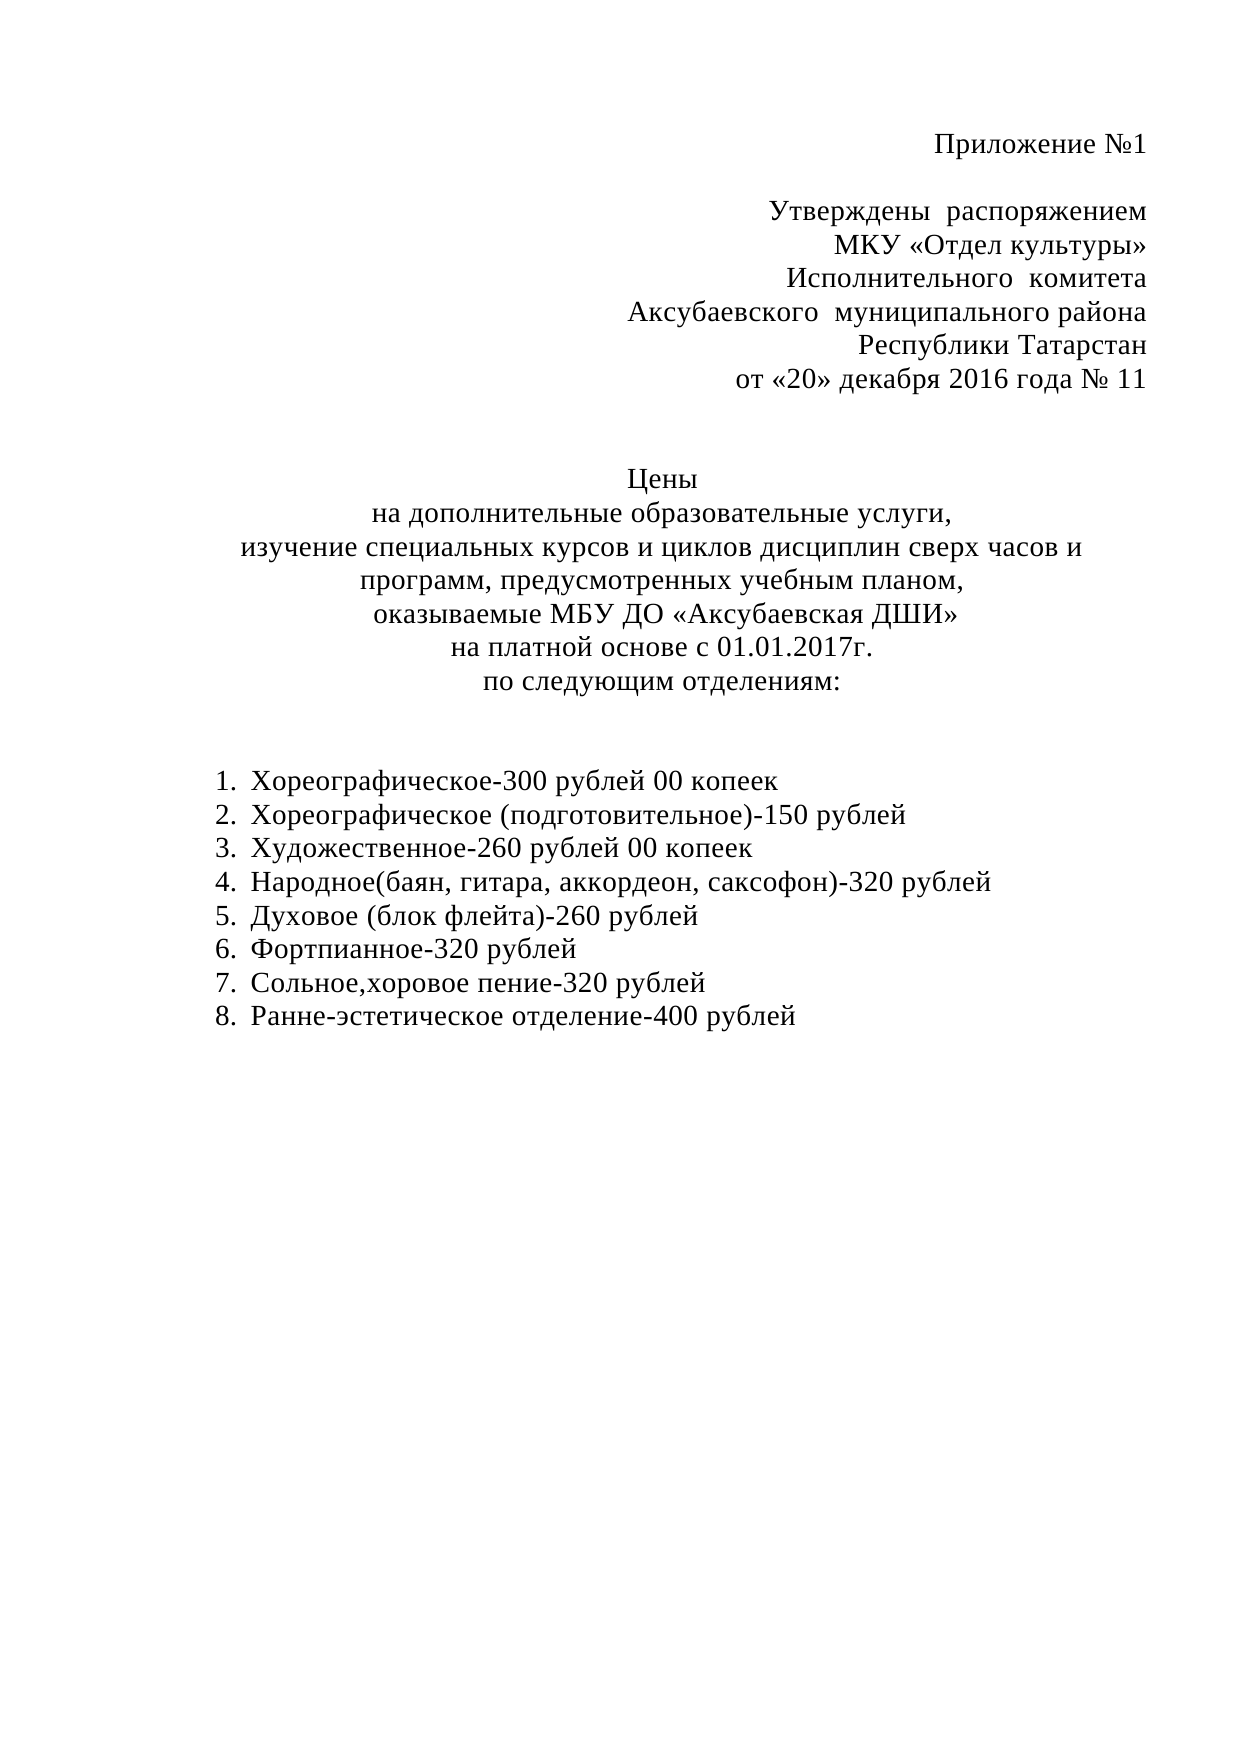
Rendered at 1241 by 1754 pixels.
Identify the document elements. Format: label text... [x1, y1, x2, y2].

text Исполнительного комитета [177, 260, 1147, 294]
list Хореографическое (подготовительное)-150 рублей [215, 797, 1147, 831]
text Приложение №1 [177, 126, 1147, 160]
list Фортпианное-320 рублей [215, 931, 1147, 965]
text на дополнительные образовательные услуги, [177, 495, 1147, 529]
text оказываемые МБУ ДО «Аксубаевская ДШИ» [177, 596, 1147, 629]
list Ранне-эстетическое отделение-400 рублей [215, 998, 1147, 1032]
list Хореографическое-300 рублей 00 копеек [215, 763, 1147, 797]
text МКУ «Отдел культуры» [177, 227, 1147, 260]
text изучение специальных курсов и циклов дисциплин сверх часов и программ, предусмотренных учебным планом, [177, 529, 1147, 596]
text на платной основе с 01.01.2017г. [177, 629, 1147, 663]
list Народное(баян, гитара, аккордеон, саксофон)-320 рублей [215, 864, 1147, 898]
text Утверждены распоряжением [177, 193, 1147, 227]
text по следующим отделениям: [177, 663, 1147, 696]
text от «20» декабря 2016 года № 11 [177, 361, 1147, 394]
text Аксубаевского муниципального района [177, 294, 1147, 327]
list Духовое (блок флейта)-260 рублей [215, 898, 1147, 931]
text Республики Татарстан [177, 327, 1147, 361]
list Художественное-260 рублей 00 копеек [215, 831, 1147, 864]
list Сольное,хоровое пение-320 рублей [215, 965, 1147, 998]
text Цены [177, 462, 1147, 495]
